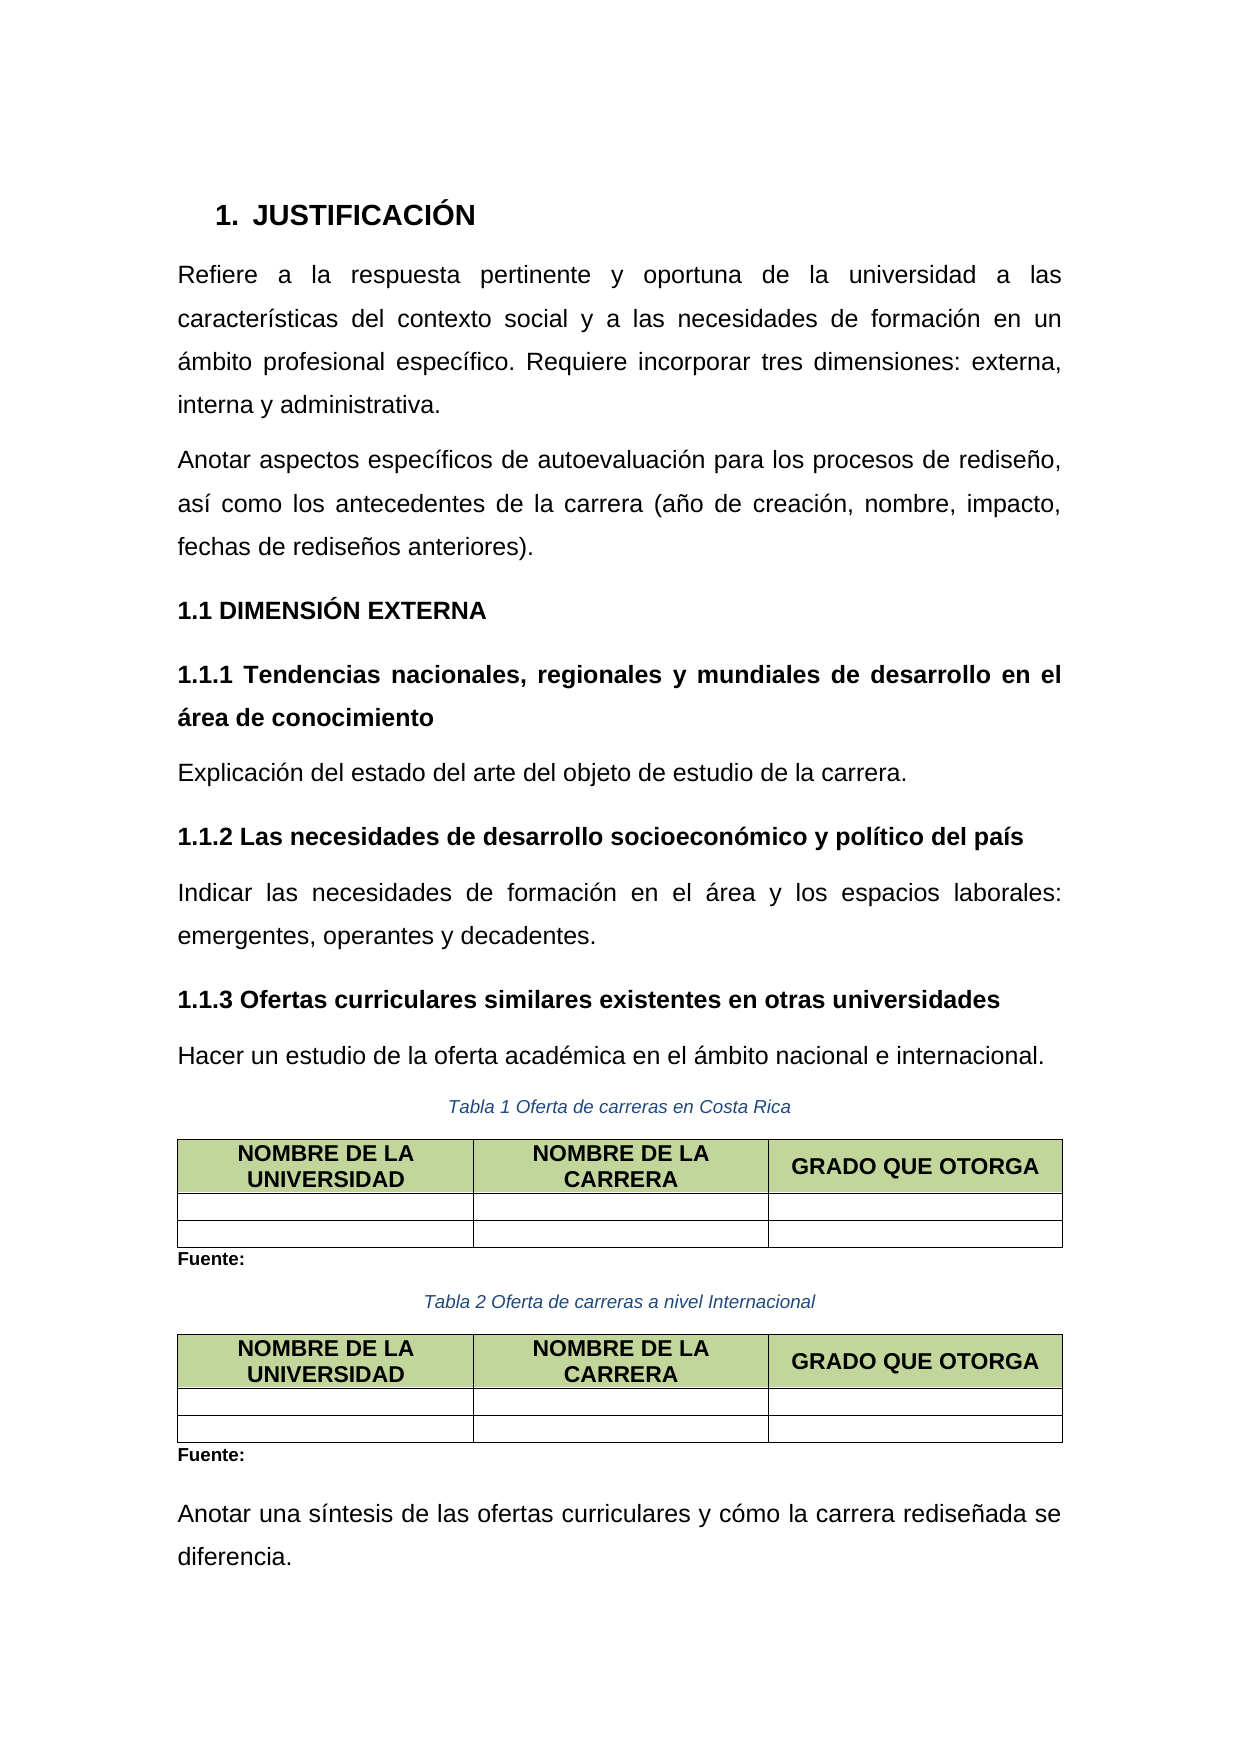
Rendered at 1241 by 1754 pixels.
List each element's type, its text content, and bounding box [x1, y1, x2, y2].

text Indicar las necesidades de formación en el área y los espacios laborales: emergentes, operantes y decadentes. [177, 878, 1063, 950]
subtitle 1.1 DIMENSIÓN EXTERNA [177, 596, 1063, 624]
table_cell [474, 1194, 768, 1220]
table_cell [178, 1221, 473, 1247]
table_cell [178, 1389, 473, 1415]
table_cell [769, 1194, 1062, 1220]
table_header NOMBRE DE LA CARRERA [474, 1335, 768, 1387]
text Fuente: [177, 1443, 1063, 1465]
table_cell [769, 1416, 1062, 1442]
subtitle 1.1.1 Tendencias nacionales, regionales y mundiales de desarrollo en el área de conocimiento [177, 659, 1063, 731]
table_header GRADO QUE OTORGA [769, 1140, 1062, 1192]
text Refiere a la respuesta pertinente y oportuna de la universidad a las características del contexto social y a las necesidades de formación en un ámbito profesional específico. Requiere incorporar tres dimensiones: externa, interna y administrativa. [177, 260, 1063, 418]
text Tabla 1 Oferta de carreras en Costa Rica [177, 1096, 1063, 1118]
table_cell [178, 1194, 473, 1220]
table_cell [474, 1416, 768, 1442]
subtitle JUSTIFICACIÓN [215, 198, 1063, 231]
text Anotar una síntesis de las ofertas curriculares y cómo la carrera rediseñada se diferencia. [177, 1499, 1063, 1571]
table_cell [769, 1389, 1062, 1415]
text Hacer un estudio de la oferta académica en el ámbito nacional e internacional. [177, 1041, 1063, 1069]
text Tabla 2 Oferta de carreras a nivel Internacional [177, 1291, 1063, 1313]
subtitle 1.1.2 Las necesidades de desarrollo socioeconómico y político del país [177, 822, 1063, 851]
table_cell [178, 1416, 473, 1442]
table_cell [769, 1221, 1062, 1247]
table_header NOMBRE DE LA CARRERA [474, 1140, 768, 1192]
text Explicación del estado del arte del objeto de estudio de la carrera. [177, 758, 1063, 787]
table_header NOMBRE DE LA UNIVERSIDAD [178, 1335, 473, 1387]
table_cell [474, 1221, 768, 1247]
table_cell [474, 1389, 768, 1415]
table_header NOMBRE DE LA UNIVERSIDAD [178, 1140, 473, 1192]
text Fuente: [177, 1248, 1063, 1270]
subtitle 1.1.3 Ofertas curriculares similares existentes en otras universidades [177, 985, 1063, 1014]
text Anotar aspectos específicos de autoevaluación para los procesos de rediseño, así como los antecedentes de la carrera (año de creación, nombre, impacto, fechas de rediseños anteriores). [177, 445, 1063, 560]
table_header GRADO QUE OTORGA [769, 1335, 1062, 1387]
